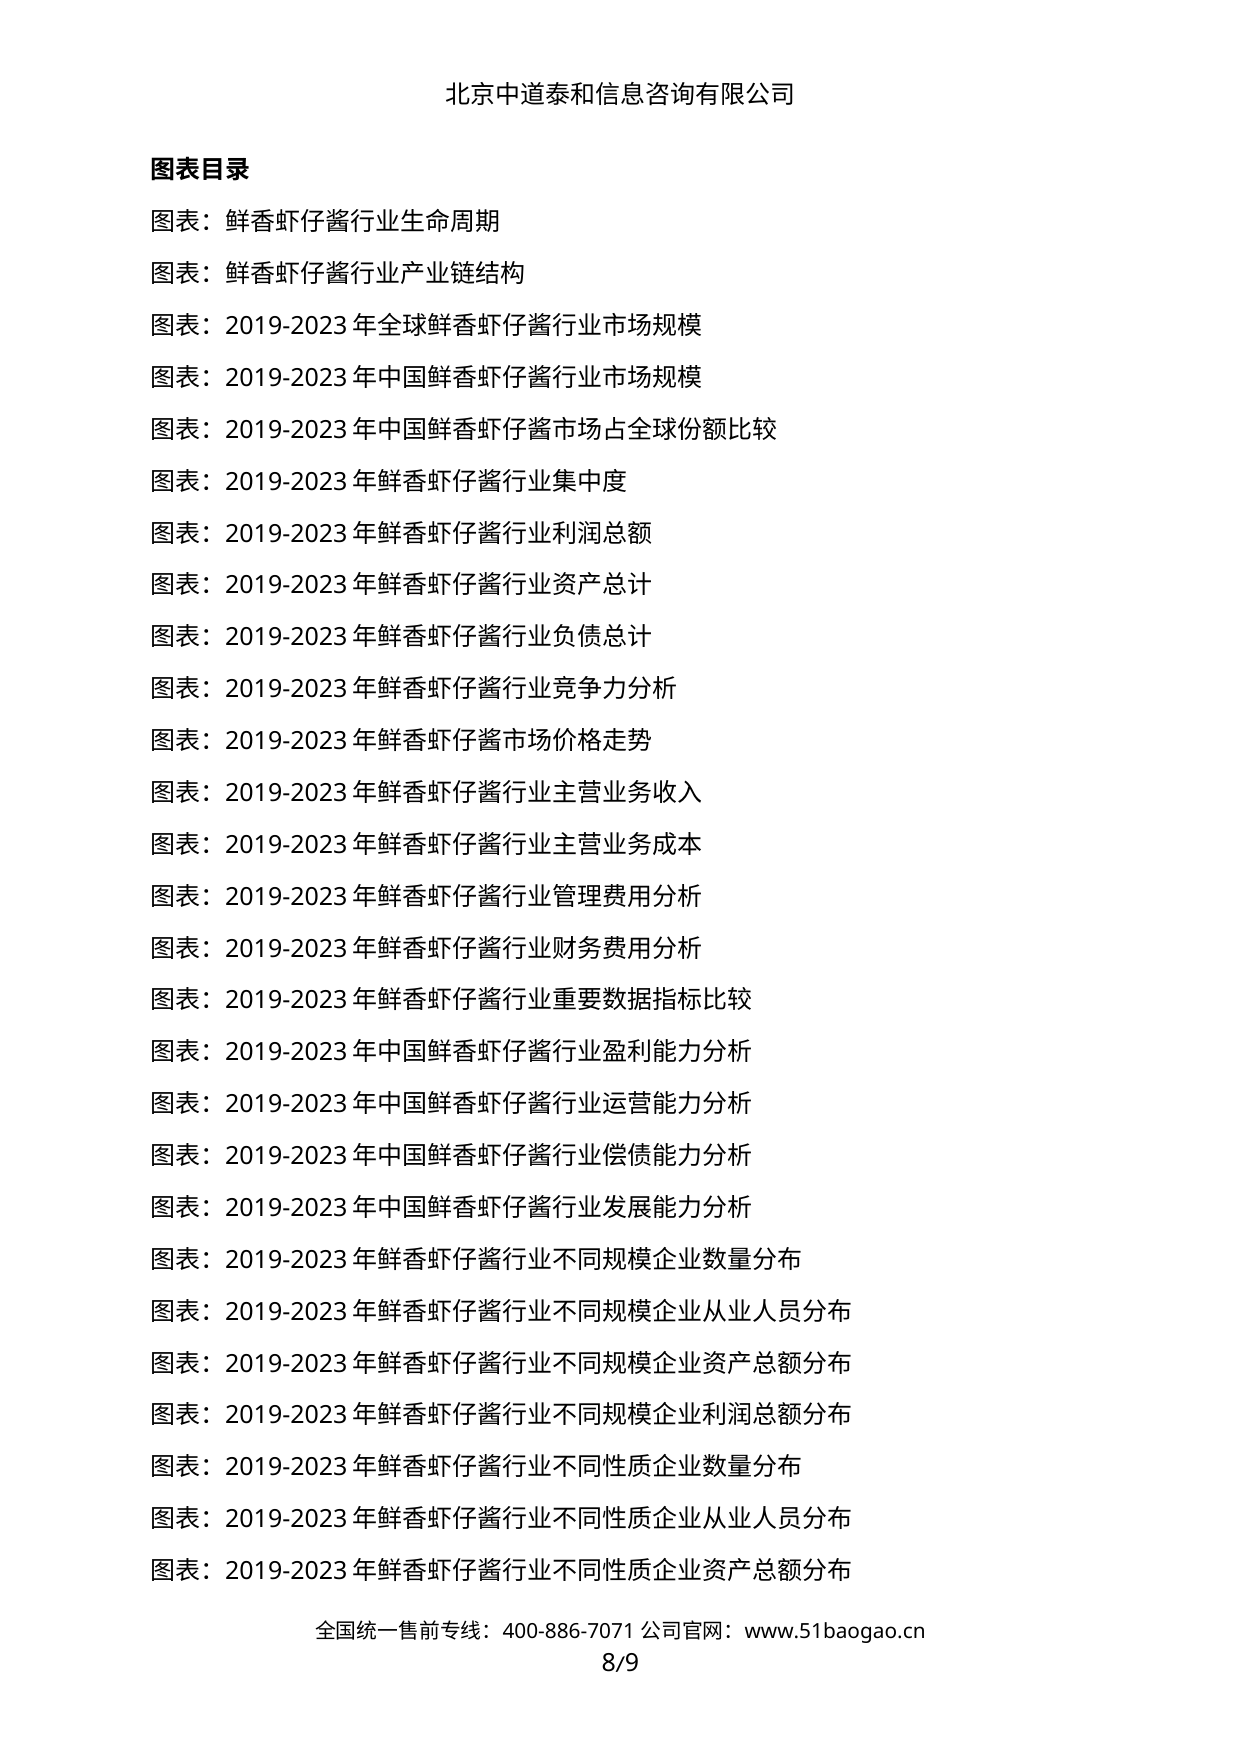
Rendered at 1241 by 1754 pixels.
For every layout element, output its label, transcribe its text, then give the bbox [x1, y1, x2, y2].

text 图表：2019-2023年鲜香虾仔酱行业管理费用分析 [150, 876, 1090, 912]
text 图表：2019-2023年鲜香虾仔酱行业重要数据指标比较 [150, 980, 1090, 1016]
text 图表：2019-2023年全球鲜香虾仔酱行业市场规模 [150, 306, 1090, 342]
text 图表：2019-2023年鲜香虾仔酱行业主营业务收入 [150, 772, 1090, 809]
text 图表：2019-2023年鲜香虾仔酱行业不同性质企业从业人员分布 [150, 1499, 1090, 1535]
text 图表：2019-2023年中国鲜香虾仔酱行业市场规模 [150, 357, 1090, 394]
text 图表：2019-2023年鲜香虾仔酱行业利润总额 [150, 513, 1090, 549]
text 图表目录 [150, 150, 1090, 186]
text 图表：2019-2023年中国鲜香虾仔酱行业偿债能力分析 [150, 1136, 1090, 1172]
text 图表：2019-2023年中国鲜香虾仔酱市场占全球份额比较 [150, 409, 1090, 446]
text 图表：鲜香虾仔酱行业生命周期 [150, 202, 1090, 238]
text 图表：2019-2023年鲜香虾仔酱行业竞争力分析 [150, 669, 1090, 705]
text 图表：2019-2023年鲜香虾仔酱行业不同规模企业资产总额分布 [150, 1343, 1090, 1379]
text 图表：2019-2023年鲜香虾仔酱行业集中度 [150, 461, 1090, 497]
text 图表：2019-2023年鲜香虾仔酱行业不同规模企业利润总额分布 [150, 1395, 1090, 1431]
text 图表：2019-2023年鲜香虾仔酱行业主营业务成本 [150, 824, 1090, 861]
text 图表：2019-2023年鲜香虾仔酱市场价格走势 [150, 721, 1090, 757]
text 图表：2019-2023年鲜香虾仔酱行业不同性质企业数量分布 [150, 1447, 1090, 1483]
text 图表：2019-2023年鲜香虾仔酱行业负债总计 [150, 617, 1090, 653]
text 图表：鲜香虾仔酱行业产业链结构 [150, 254, 1090, 290]
text 图表：2019-2023年中国鲜香虾仔酱行业发展能力分析 [150, 1187, 1090, 1224]
text 图表：2019-2023年中国鲜香虾仔酱行业运营能力分析 [150, 1084, 1090, 1120]
text 图表：2019-2023年鲜香虾仔酱行业不同规模企业从业人员分布 [150, 1291, 1090, 1327]
text 图表：2019-2023年鲜香虾仔酱行业不同规模企业数量分布 [150, 1239, 1090, 1276]
text 图表：2019-2023年中国鲜香虾仔酱行业盈利能力分析 [150, 1032, 1090, 1068]
text 图表：2019-2023年鲜香虾仔酱行业财务费用分析 [150, 928, 1090, 964]
text 图表：2019-2023年鲜香虾仔酱行业不同性质企业资产总额分布 [150, 1551, 1090, 1587]
text 图表：2019-2023年鲜香虾仔酱行业资产总计 [150, 565, 1090, 601]
